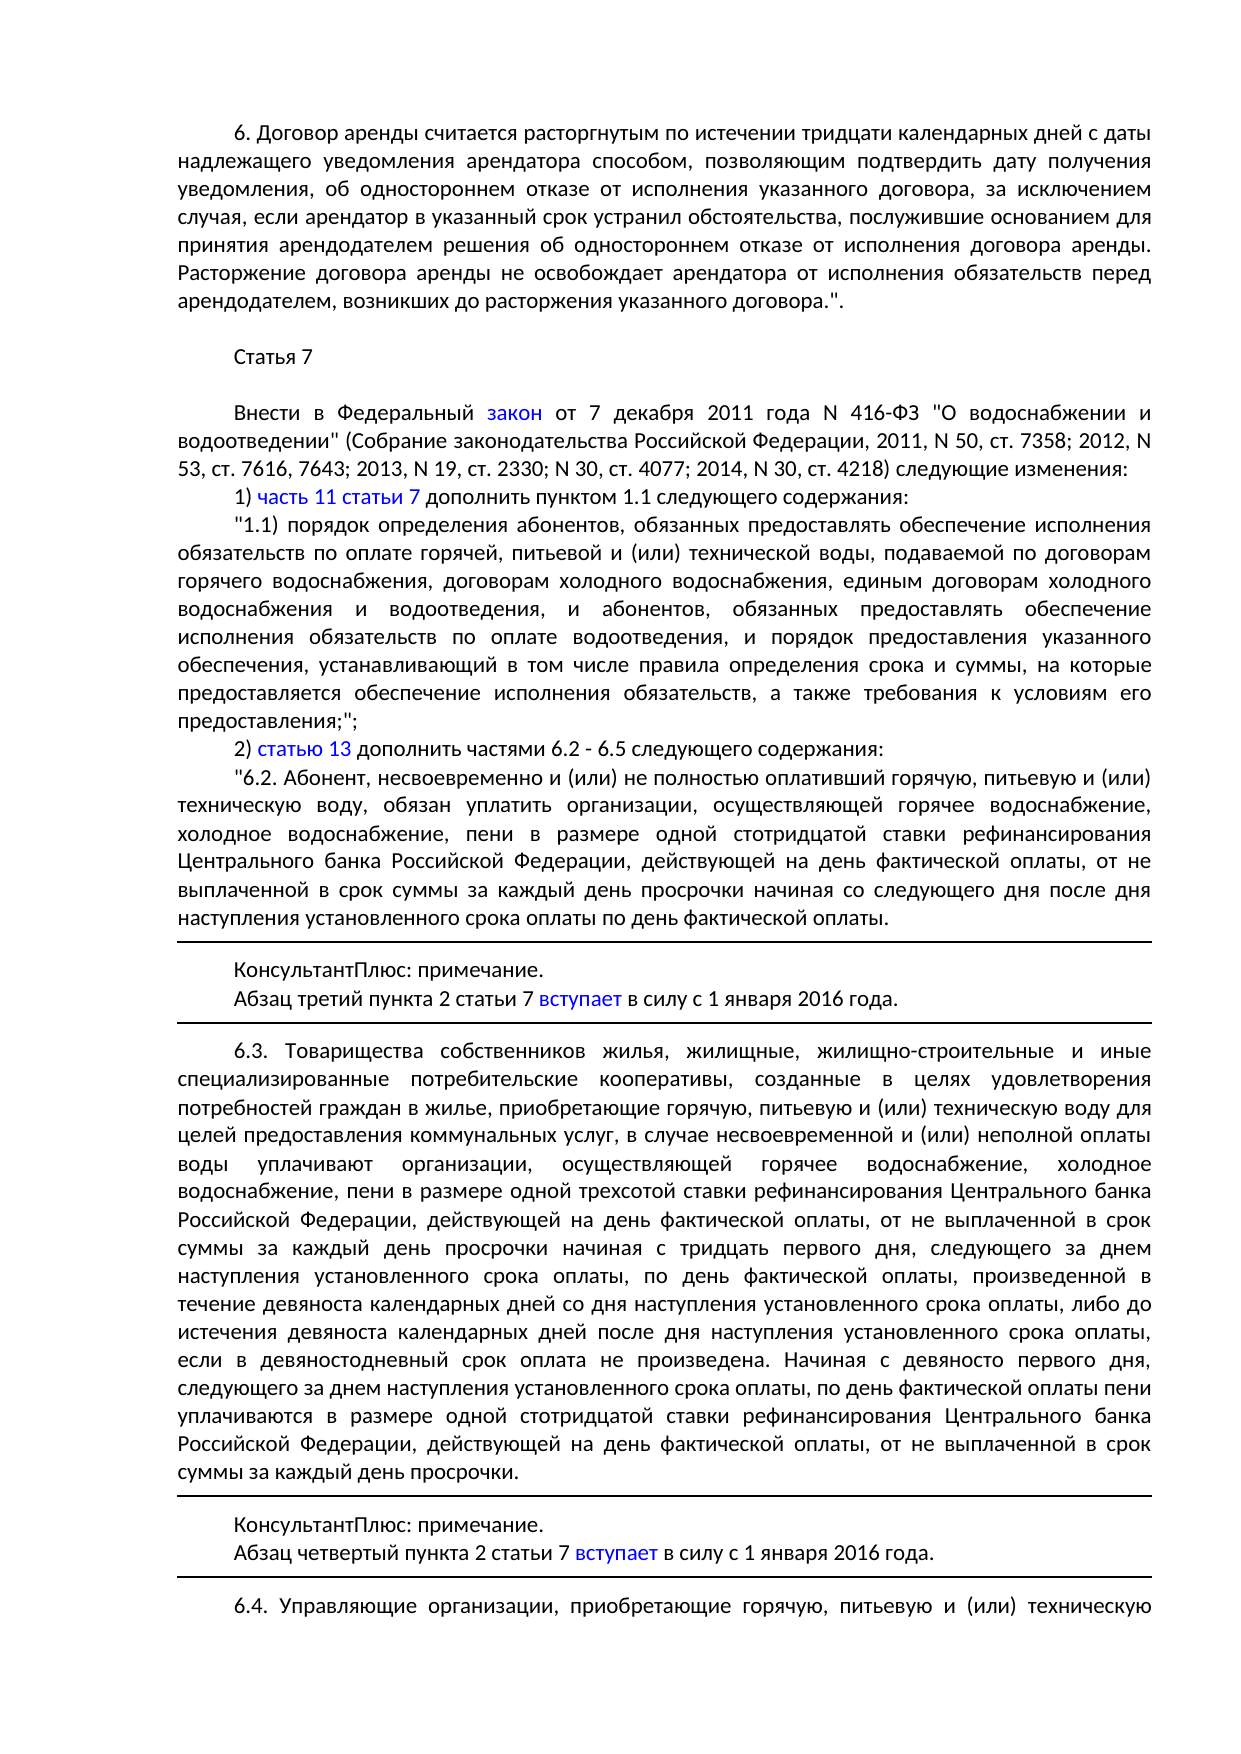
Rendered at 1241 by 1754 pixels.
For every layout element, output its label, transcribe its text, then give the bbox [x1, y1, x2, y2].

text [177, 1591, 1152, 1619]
text Абзац третий пункта 2 статьи 7 вступает в силу с 1 января 2016 года. [177, 984, 1152, 1012]
text Внести в Федеральный закон от 7 декабря 2011 года N 416-ФЗ "О водоснабжении и водоотведении" (Собрание законодательства Российской Федерации, 2011, N 50, ст. 7358; 2012, N 53, ст. 7616, 7643; 2013, N 19, ст. 2330; N 30, ст. 4077; 2014, N 30, ст. 4218) следующие изменения: [177, 398, 1152, 482]
text Статья 7 [177, 342, 1152, 370]
text "6.2. Абонент, несвоевременно и (или) не полностью оплативший горячую, питьевую и (или) техническую воду, обязан уплатить организации, осуществляющей горячее водоснабжение, холодное водоснабжение, пени в размере одной стотридцатой ставки рефинансирования Центрального банка Российской Федерации, действующей на день фактической оплаты, от не выплаченной в срок суммы за каждый день просрочки начиная со следующего дня после дня наступления установленного срока оплаты по день фактической оплаты. [177, 763, 1152, 931]
text Абзац четвертый пункта 2 статьи 7 вступает в силу с 1 января 2016 года. [177, 1538, 1152, 1566]
text 1) часть 11 статьи 7 дополнить пунктом 1.1 следующего содержания: [177, 482, 1152, 510]
text 6.3. Товарищества собственников жилья, жилищные, жилищно-строительные и иные специализированные потребительские кооперативы, созданные в целях удовлетворения потребностей граждан в жилье, приобретающие горячую, питьевую и (или) техническую воду для целей предоставления коммунальных услуг, в случае несвоевременной и (или) неполной оплаты воды уплачивают организации, осуществляющей горячее водоснабжение, холодное водоснабжение, пени в размере одной трехсотой ставки рефинансирования Центрального банка Российской Федерации, действующей на день фактической оплаты, от не выплаченной в срок суммы за каждый день просрочки начиная с тридцать первого дня, следующего за днем наступления установленного срока оплаты, по день фактической оплаты, произведенной в течение девяноста календарных дней со дня наступления установленного срока оплаты, либо до истечения девяноста календарных дней после дня наступления установленного срока оплаты, если в девяностодневный срок оплата не произведена. Начиная с девяносто первого дня, следующего за днем наступления установленного срока оплаты, по день фактической оплаты пени уплачиваются в размере одной стотридцатой ставки рефинансирования Центрального банка Российской Федерации, действующей на день фактической оплаты, от не выплаченной в срок суммы за каждый день просрочки. [177, 1037, 1152, 1485]
text КонсультантПлюс: примечание. [177, 1510, 1152, 1538]
text 6. Договор аренды считается расторгнутым по истечении тридцати календарных дней с даты надлежащего уведомления арендатора способом, позволяющим подтвердить дату получения уведомления, об одностороннем отказе от исполнения указанного договора, за исключением случая, если арендатор в указанный срок устранил обстоятельства, послужившие основанием для принятия арендодателем решения об одностороннем отказе от исполнения договора аренды. Расторжение договора аренды не освобождает арендатора от исполнения обязательств перед арендодателем, возникших до расторжения указанного договора.". [177, 118, 1152, 314]
text "1.1) порядок определения абонентов, обязанных предоставлять обеспечение исполнения обязательств по оплате горячей, питьевой и (или) технической воды, подаваемой по договорам горячего водоснабжения, договорам холодного водоснабжения, единым договорам холодного водоснабжения и водоотведения, и абонентов, обязанных предоставлять обеспечение исполнения обязательств по оплате водоотведения, и порядок предоставления указанного обеспечения, устанавливающий в том числе правила определения срока и суммы, на которые предоставляется обеспечение исполнения обязательств, а также требования к условиям его предоставления;"; [177, 510, 1152, 734]
text КонсультантПлюс: примечание. [177, 956, 1152, 984]
text 2) статью 13 дополнить частями 6.2 - 6.5 следующего содержания: [177, 734, 1152, 763]
